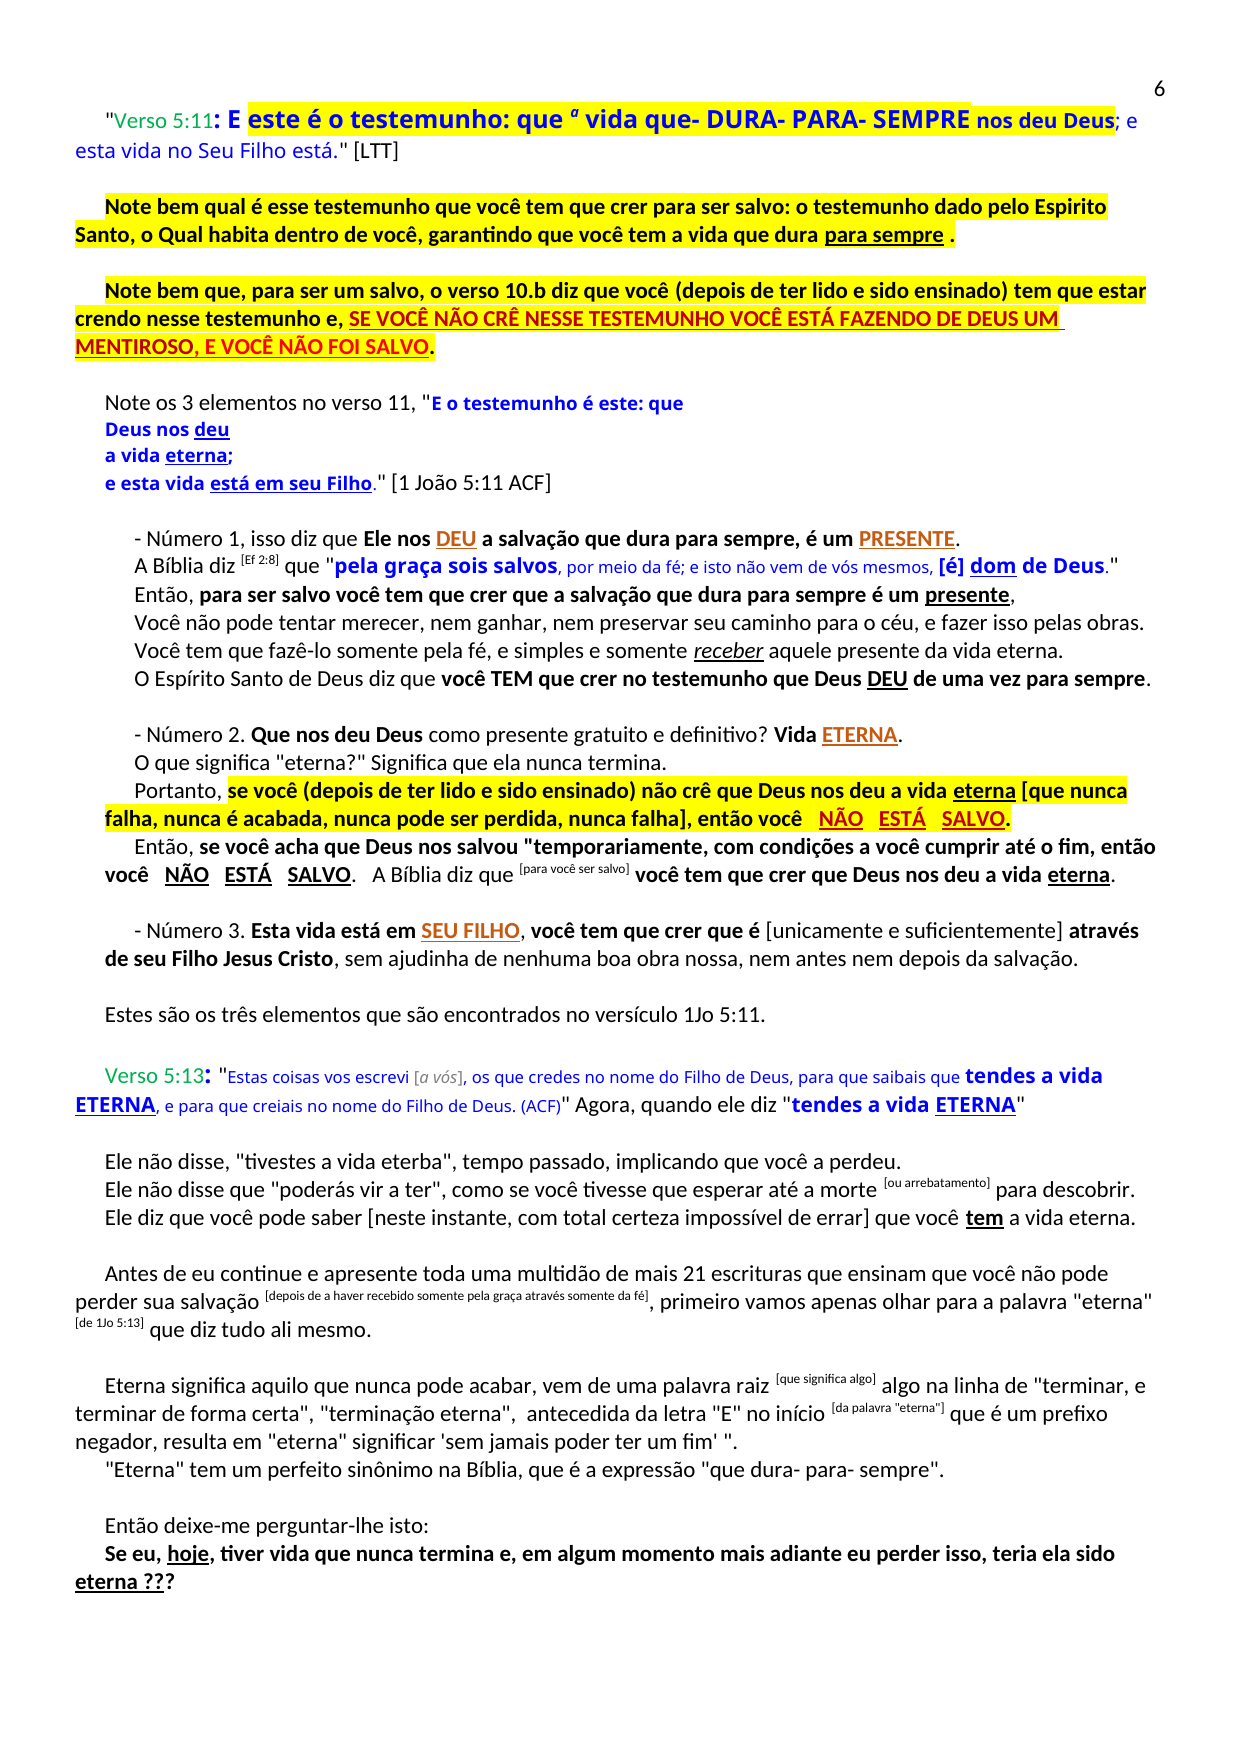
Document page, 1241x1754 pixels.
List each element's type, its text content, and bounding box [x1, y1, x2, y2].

text "Eterna" tem um perfeito sinônimo na Bíblia, que é a expressão "que dura- para- sempre". [75, 1455, 1165, 1483]
text e esta vida está em seu Filho." [1 João 5:11 ACF] [75, 468, 1165, 496]
text Então, para ser salvo você tem que crer que a salvação que dura para sempre é um presente, [104, 580, 1165, 608]
text Note bem qual é esse testemunho que você tem que crer para ser salvo: o testemunho dado pelo Espirito Santo, o Qual habita dentro de você, garantindo que você tem a vida que dura para sempre . [75, 192, 1165, 248]
text Eterna significa aquilo que nunca pode acabar, vem de uma palavra raiz [que significa algo] algo na linha de "terminar, e terminar de forma certa", "terminação eterna", antecedida da letra "E" no início [da palavra "eterna"] que é um prefixo negador, resulta em "eterna" significar 'sem jamais poder ter um fim' ". [75, 1371, 1165, 1455]
text Verso 5:13: "Estas coisas vos escrevi [a vós], os que credes no nome do Filho de Deus, para que saibais que tendes a vida ETERNA, e para que creiais no nome do Filho de Deus. (ACF)" Agora, quando ele diz "tendes a vida ETERNA" [75, 1056, 1165, 1119]
text a vida eterna; [75, 442, 1165, 468]
text A Bíblia diz [Ef 2:8] que "pela graça sois salvos, por meio da fé; e isto não vem de vós mesmos, [é] dom de Deus." [104, 552, 1165, 580]
text Antes de eu continue e apresente toda uma multidão de mais 21 escrituras que ensinam que você não pode perder sua salvação [depois de a haver recebido somente pela graça através somente da fé], primeiro vamos apenas olhar para a palavra "eterna" [de 1Jo 5:13] que diz tudo ali mesmo. [75, 1259, 1165, 1343]
text Você não pode tentar merecer, nem ganhar, nem preservar seu caminho para o céu, e fazer isso pelas obras. [104, 608, 1165, 636]
text Ele não disse que "poderás vir a ter", como se você tivesse que esperar até a morte [ou arrebatamento] para descobrir. [75, 1175, 1165, 1203]
text - Número 2. Que nos deu Deus como presente gratuito e definitivo? Vida ETERNA. [104, 720, 1165, 748]
text Você tem que fazê-lo somente pela fé, e simples e somente receber aquele presente da vida eterna. [104, 636, 1165, 664]
text "Verso 5:11: E este é o testemunho: que a vida que- DURA- PARA- SEMPRE nos deu Deus; e esta vida no Seu Filho está." [LTT] [75, 102, 1165, 164]
text Note os 3 elementos no verso 11, "E o testemunho é este: que [75, 388, 1165, 417]
text O que significa "eterna?" Significa que ela nunca termina. [104, 748, 1165, 776]
text Então deixe-me perguntar-lhe isto: [75, 1511, 1165, 1539]
text - Número 3. Esta vida está em SEU FILHO, você tem que crer que é [unicamente e suficientemente] através de seu Filho Jesus Cristo, sem ajudinha de nenhuma boa obra nossa, nem antes nem depois da salvação. [104, 916, 1165, 972]
text Estes são os três elementos que são encontrados no versículo 1Jo 5:11. [75, 1000, 1165, 1028]
text O Espírito Santo de Deus diz que você TEM que crer no testemunho que Deus DEU de uma vez para sempre. [104, 664, 1165, 692]
text Se eu, hoje, tiver vida que nunca termina e, em algum momento mais adiante eu perder isso, teria ela sido eterna ??? [75, 1539, 1165, 1595]
text Ele diz que você pode saber [neste instante, com total certeza impossível de errar] que você tem a vida eterna. [75, 1203, 1165, 1231]
text - Número 1, isso diz que Ele nos DEU a salvação que dura para sempre, é um PRESENTE. [104, 524, 1165, 552]
text Deus nos deu [75, 417, 1165, 442]
text Note bem que, para ser um salvo, o verso 10.b diz que você (depois de ter lido e sido ensinado) tem que estar crendo nesse testemunho e, SE VOCÊ NÃO CRÊ NESSE TESTEMUNHO VOCÊ ESTÁ FAZENDO DE DEUS UM MENTIROSO, E VOCÊ NÃO FOI SALVO. [75, 276, 1165, 361]
text Ele não disse, "tivestes a vida eterba", tempo passado, implicando que você a perdeu. [75, 1147, 1165, 1175]
text Então, se você acha que Deus nos salvou "temporariamente, com condições a você cumprir até o fim, então você NÃO ESTÁ SALVO. A Bíblia diz que [para você ser salvo] você tem que crer que Deus nos deu a vida eterna. [104, 832, 1165, 888]
